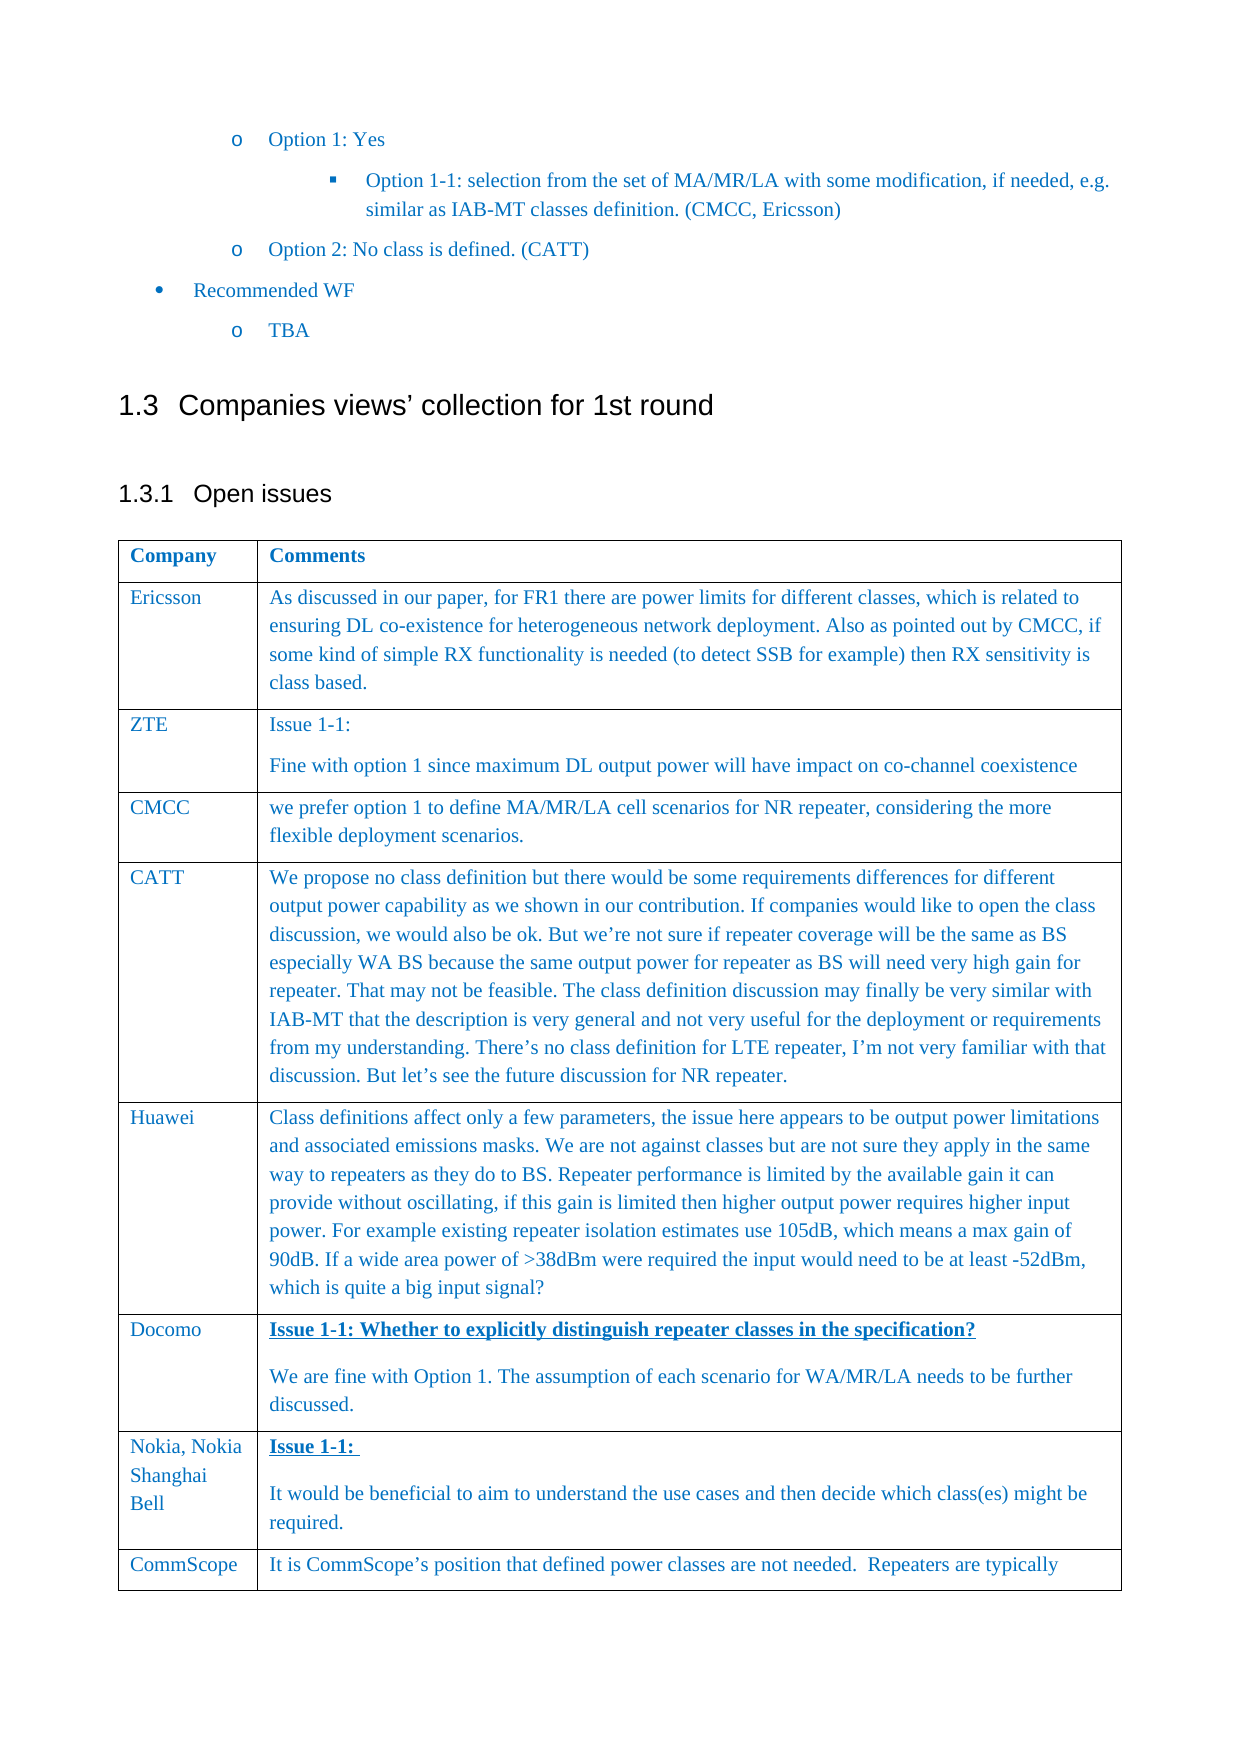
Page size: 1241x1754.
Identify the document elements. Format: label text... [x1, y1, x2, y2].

table_cell Class definitions affect only a few parameters, the issue here appears to be output power limitations and associated emissions masks. We are not against classes but are not sure they apply in the same way to repeaters as they do to BS. Repeater performance is limited by the available gain it can provide without oscillating, if this gain is limited then higher output power requires higher input power. For example existing repeater isolation estimates use 105dB, which means a max gain of 90dB. If a wide area power of >38dBm were required the input would need to be at least -52dBm, which is quite a big input signal? [258, 1103, 1121, 1314]
table_cell CommScope [119, 1550, 257, 1590]
table_cell Nokia, Nokia Shanghai Bell [119, 1432, 257, 1548]
list Option 1-1: selection from the set of MA/MR/LA with some modification, if needed, e.g. similar as IAB-MT classes definition. (CMCC, Ericsson) [328, 166, 1122, 223]
subtitle Companies views’ collection for 1st round [118, 377, 1122, 433]
subtitle Open issues [118, 465, 1122, 521]
table_cell Docomo [119, 1315, 257, 1431]
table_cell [258, 1550, 1121, 1590]
table_cell Issue 1-1: Whether to explicitly distinguish repeater classes in the specification? We are fine with Option 1. The assumption of each scenario for WA/MR/LA needs to be further discussed. [258, 1315, 1121, 1431]
list Option 1: Yes [231, 126, 1122, 154]
table_cell As discussed in our paper, for FR1 there are power limits for different classes, which is related to ensuring DL co-existence for heterogeneous network deployment. Also as pointed out by CMCC, if some kind of simple RX functionality is needed (to detect SSB for example) then RX sensitivity is class based. [258, 583, 1121, 709]
table_cell Ericsson [119, 583, 257, 709]
list TBA [231, 317, 1122, 346]
table_header Comments [258, 541, 1121, 582]
list Recommended WF [156, 276, 1122, 305]
table_cell CATT [119, 863, 257, 1102]
table_header Company [119, 541, 257, 582]
list Option 2: No class is defined. (CATT) [231, 236, 1122, 264]
table_cell We propose no class definition but there would be some requirements differences for different output power capability as we shown in our contribution. If companies would like to open the class discussion, we would also be ok. But we’re not sure if repeater coverage will be the same as BS especially WA BS because the same output power for repeater as BS will need very high gain for repeater. That may not be feasible. The class definition discussion may finally be very similar with IAB-MT that the description is very general and not very useful for the deployment or requirements from my understanding. There’s no class definition for LTE repeater, I’m not very familiar with that discussion. But let’s see the future discussion for NR repeater. [258, 863, 1121, 1102]
table_cell Issue 1-1: Fine with option 1 since maximum DL output power will have impact on co-channel coexistence [258, 710, 1121, 792]
table_cell ZTE [119, 710, 257, 792]
table_cell Huawei [119, 1103, 257, 1314]
table_cell Issue 1-1: It would be beneficial to aim to understand the use cases and then decide which class(es) might be required. [258, 1432, 1121, 1548]
table_cell CMCC [119, 793, 257, 862]
table_cell we prefer option 1 to define MA/MR/LA cell scenarios for NR repeater, considering the more flexible deployment scenarios. [258, 793, 1121, 862]
